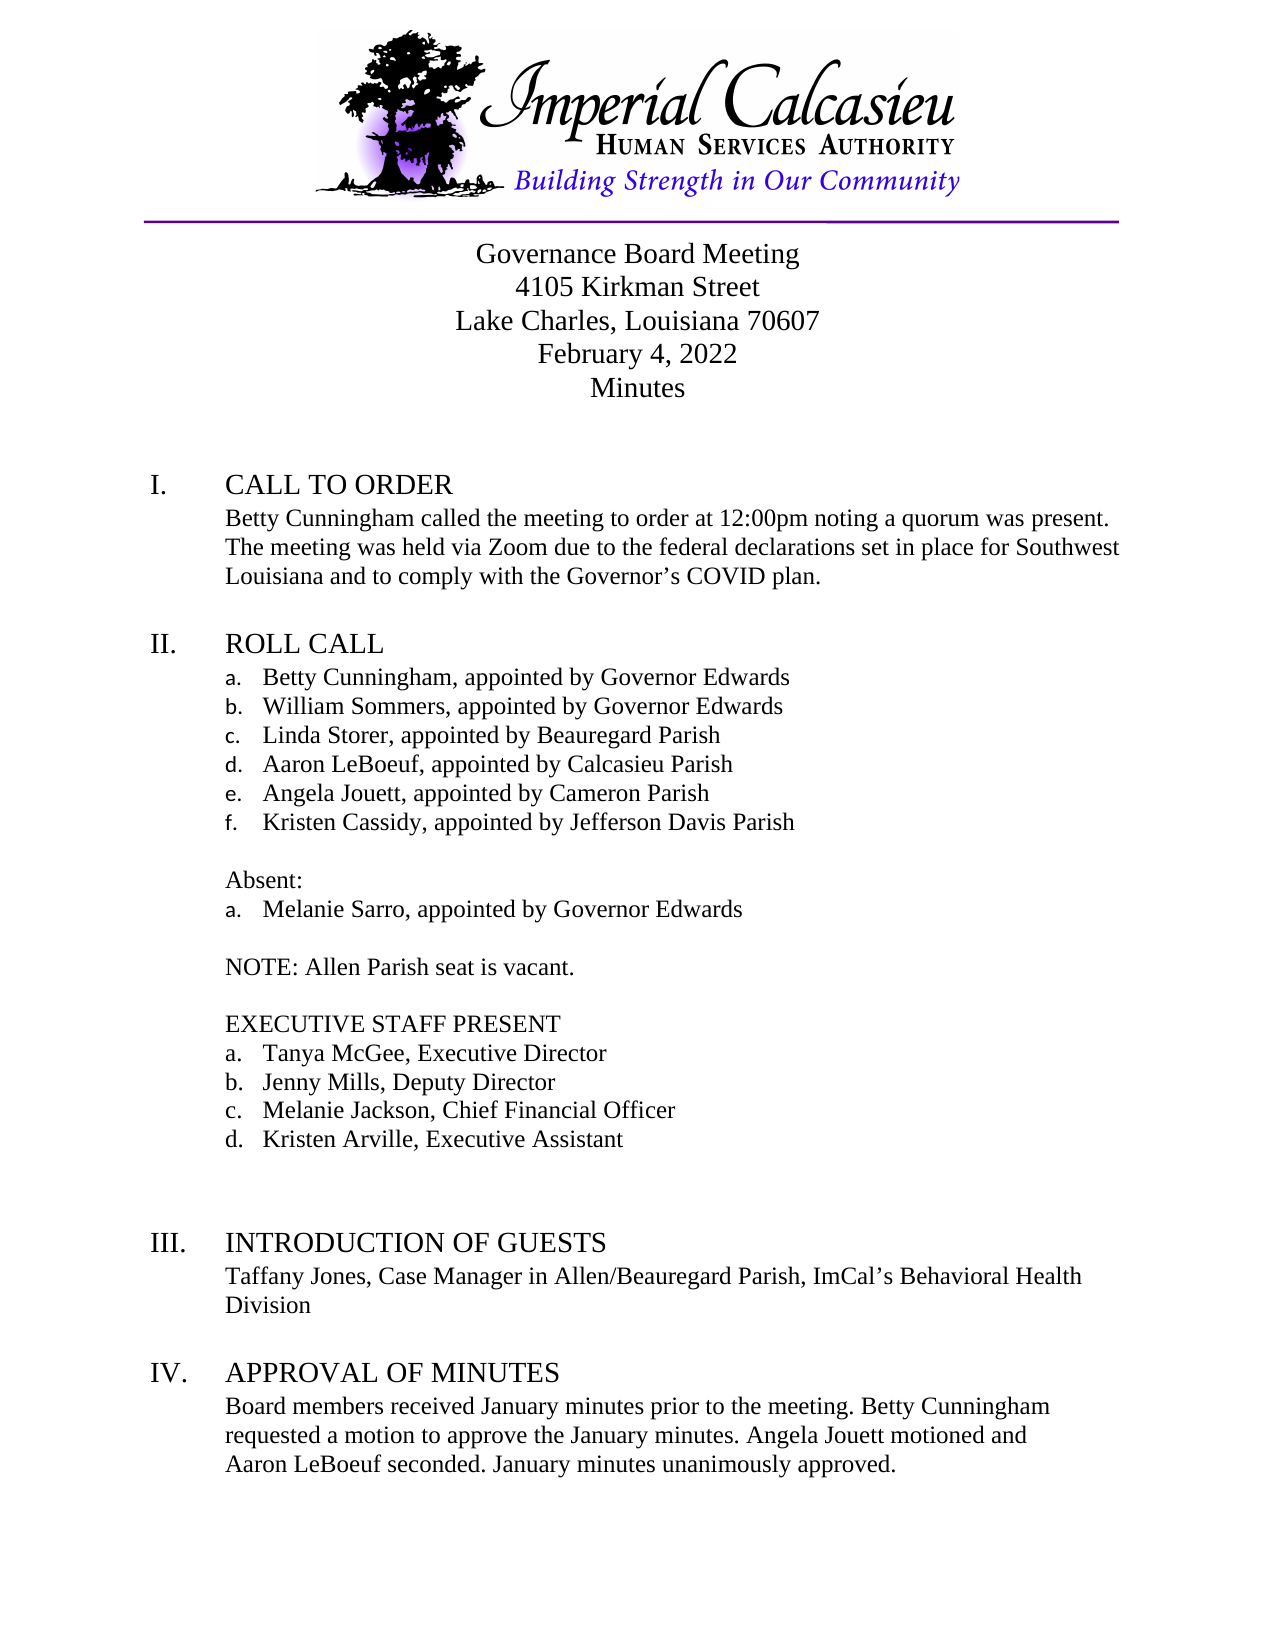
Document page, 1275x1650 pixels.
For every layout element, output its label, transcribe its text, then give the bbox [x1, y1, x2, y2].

text February 4, 2022 [150, 337, 1125, 370]
text Governance Board Meeting [150, 236, 1125, 269]
list Jenny Mills, Deputy Director [225, 1067, 1125, 1096]
picture [315, 30, 960, 202]
text IV. APPROVAL OF MINUTES [150, 1355, 1125, 1389]
list Betty Cunningham, appointed by Governor Edwards [225, 662, 1125, 691]
text Board members received January minutes prior to the meeting. Betty Cunningham [193, 1391, 1125, 1420]
list Angela Jouett, appointed by Cameron Parish [225, 778, 1125, 807]
text EXECUTIVE STAFF PRESENT [187, 1009, 1125, 1038]
text Taffany Jones, Case Manager in Allen/Beauregard Parish, ImCal’s Behavioral Health Division [225, 1261, 1125, 1319]
list Kristen Arville, Executive Assistant [225, 1124, 1125, 1153]
text requested a motion to approve the January minutes. Angela Jouett motioned and [193, 1420, 1125, 1449]
list Aaron LeBoeuf, appointed by Calcasieu Parish [225, 749, 1125, 778]
list Melanie Jackson, Chief Financial Officer [225, 1096, 1125, 1124]
text Lake Charles, Louisiana 70607 [150, 303, 1125, 337]
text Minutes [150, 370, 1125, 404]
text II. ROLL CALL [150, 626, 1125, 659]
list William Sommers, appointed by Governor Edwards [225, 691, 1125, 720]
text Aaron LeBoeuf seconded. January minutes unanimously approved. [193, 1449, 1125, 1477]
text Absent: [187, 865, 1125, 894]
text I. CALL TO ORDER [150, 467, 1125, 501]
list Linda Storer, appointed by Beauregard Parish [225, 720, 1125, 749]
list Melanie Sarro, appointed by Governor Edwards [225, 894, 1125, 923]
list Tanya McGee, Executive Director [225, 1038, 1125, 1067]
list Kristen Cassidy, appointed by Jefferson Davis Parish [225, 807, 1125, 836]
text NOTE: Allen Parish seat is vacant. [225, 952, 1125, 981]
text Betty Cunningham called the meeting to order at 12:00pm noting a quorum was present. The meeting was held via Zoom due to the federal declarations set in place for Southwest Louisiana and to comply with the Governor’s COVID plan. [225, 503, 1125, 590]
text III. INTRODUCTION OF GUESTS [150, 1225, 1125, 1259]
text 4105 Kirkman Street [150, 269, 1125, 303]
